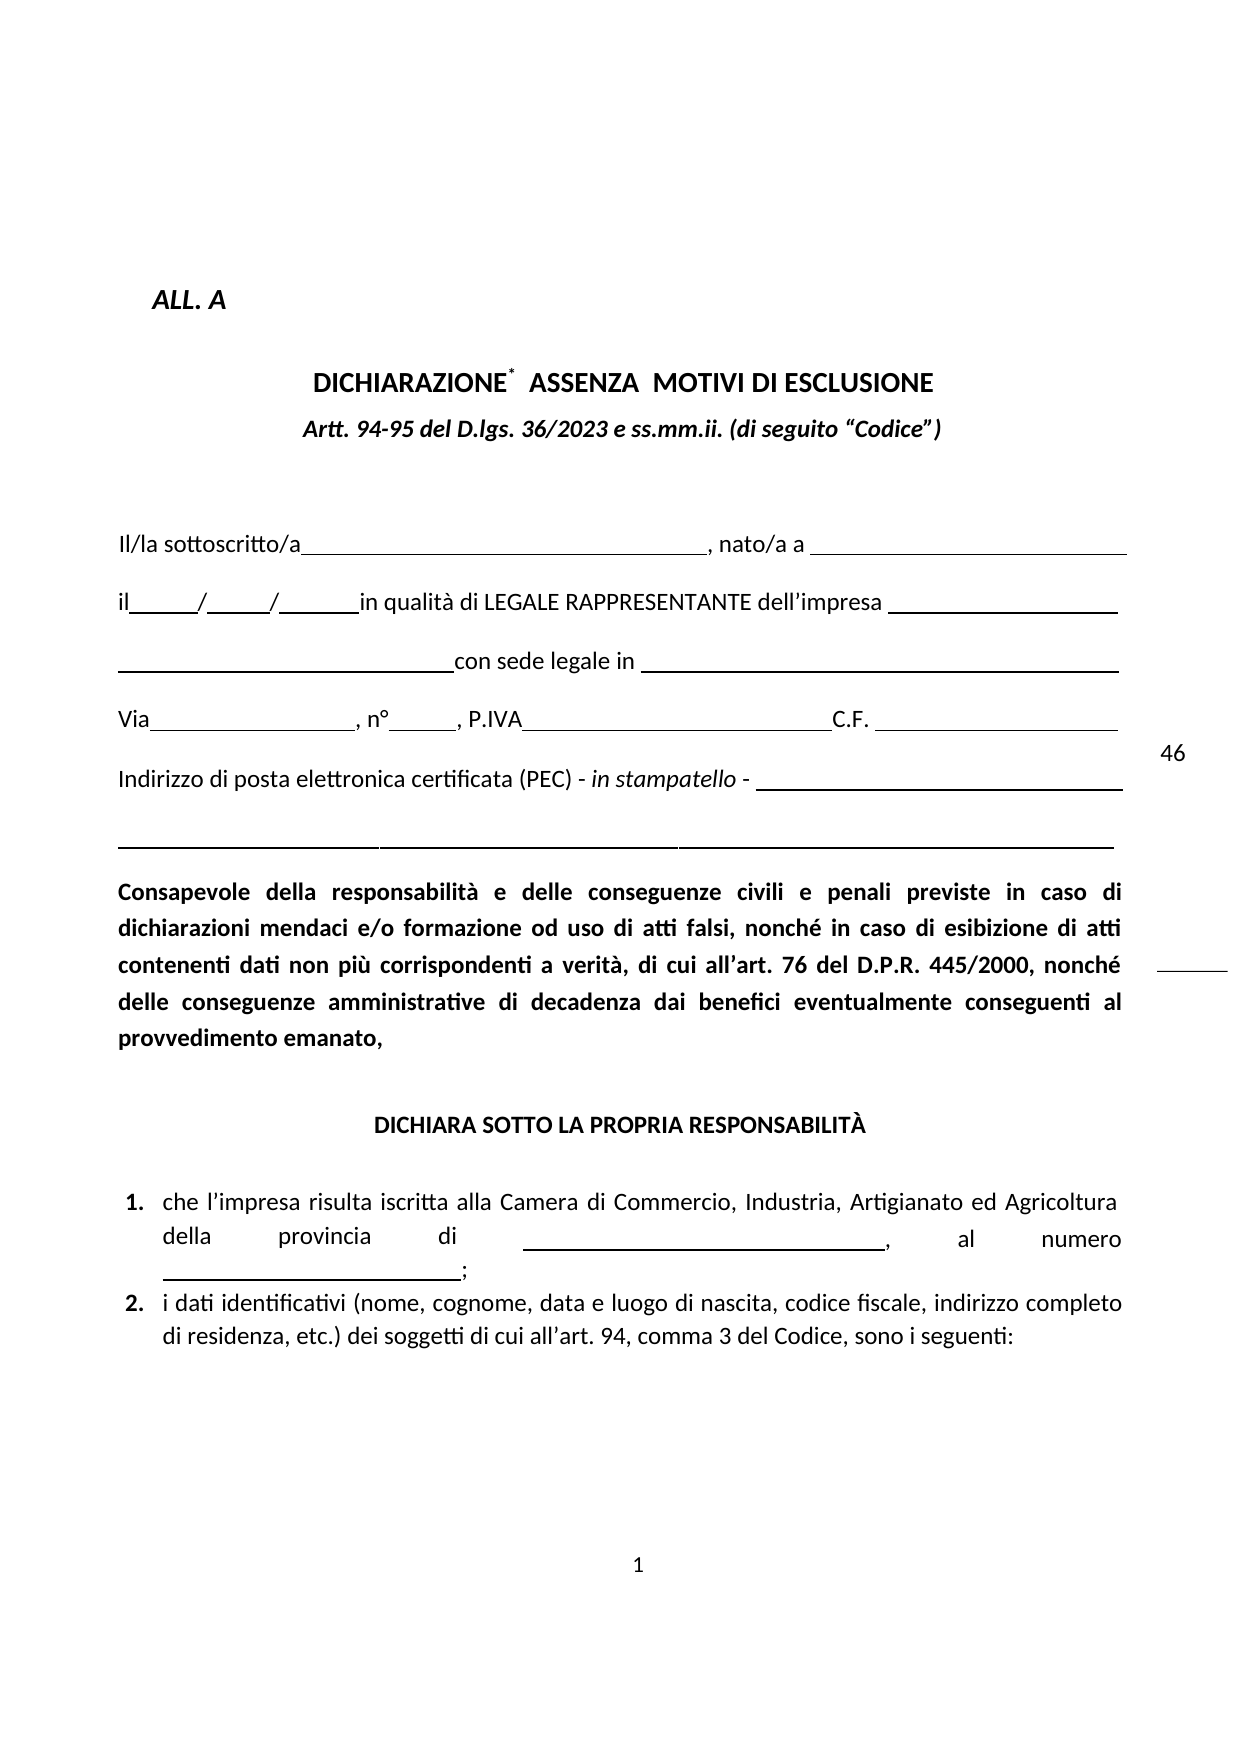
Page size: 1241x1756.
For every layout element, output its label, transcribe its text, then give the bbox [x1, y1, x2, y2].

text Il/la sottoscritto/a , nato/a a [77, 528, 1169, 558]
text con sede legale in [118, 645, 1198, 675]
title DICHIARAZIONE* ASSENZA MOTIVI DI ESCLUSIONE [77, 364, 1169, 399]
text 46 [1160, 741, 1198, 767]
text DICHIARA SOTTO LA PROPRIA RESPONSABILITÀ [77, 1109, 1163, 1139]
text ; [162, 1253, 468, 1284]
text , al numero [523, 1223, 1198, 1253]
list che l’impresa risulta iscritta alla Camera di Commercio, Industria, Artigianato ed Agricoltura [125, 1186, 1198, 1217]
text Indirizzo di posta elettronica certificata (PEC) - in stampatello - [118, 767, 1198, 792]
text Artt. 94-95 del D.lgs. 36/2023 e ss.mm.ii. (di seguito “Codice”) [77, 413, 1169, 443]
text ALL. A [77, 281, 1198, 317]
text il / / in qualità di LEGALE RAPPRESENTANTE dell’impresa [118, 586, 1198, 617]
text Via , n° , P.IVA C.F. [118, 704, 1198, 734]
list i dati identificativi (nome, cognome, data e luogo di nascita, codice fiscale, indirizzo completo di residenza, etc.) dei soggetti di cui all’art. 94, comma 3 del Codice, sono i seguenti: [125, 1287, 1123, 1351]
text della provincia di [162, 1220, 468, 1250]
subtitle Consapevole della responsabilità e delle conseguenze civili e penali previste in caso di dichiarazioni mendaci e/o formazione od uso di atti falsi, nonché in caso di esibizione di atti contenenti dati non più corrispondenti a verità, di cui all’art. 76 del D.P.R. 445/2000, nonché delle conseguenze amministrative di decadenza dai benefici eventualmente conseguenti al provvedimento emanato, [118, 876, 1123, 1053]
